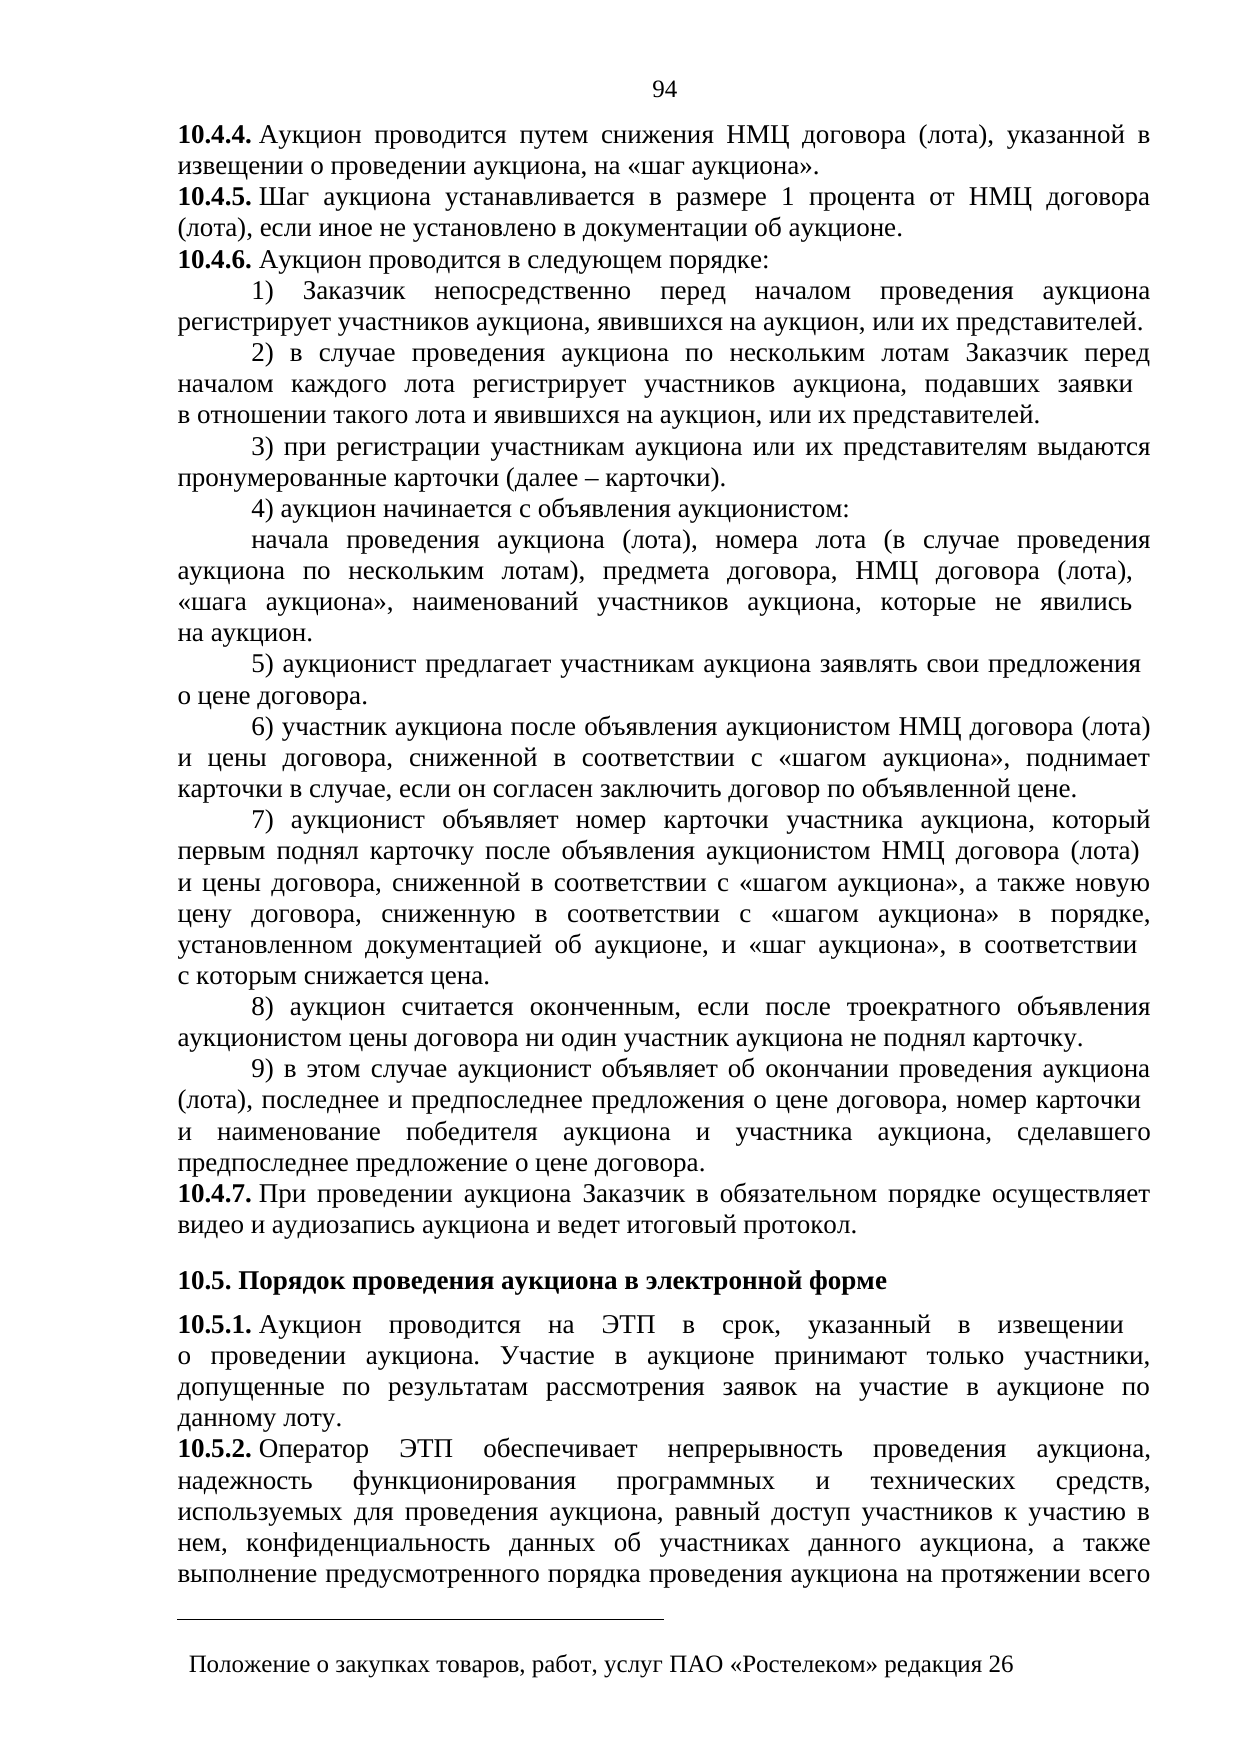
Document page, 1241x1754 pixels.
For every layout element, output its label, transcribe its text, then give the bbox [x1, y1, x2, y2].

list Порядок проведения аукциона в электронной форме [177, 1264, 1152, 1296]
list Шаг аукциона устанавливается в размере 1 процента от НМЦ договора (лота), если иное не установлено в документации об аукционе. [177, 180, 1152, 243]
text 4) аукцион начинается с объявления аукционистом: [177, 492, 1152, 523]
text 6) участник аукциона после объявления аукционистом НМЦ договора (лота) и цены договора, сниженной в соответствии с «шагом аукциона», поднимает карточки в случае, если он согласен заключить договор по объявленной цене. [177, 710, 1152, 803]
text начала проведения аукциона (лота), номера лота (в случае проведения аукциона по нескольким лотам), предмета договора, НМЦ договора (лота), «шага аукциона», наименований участников аукциона, которые не явились на аукцион. [177, 523, 1152, 648]
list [177, 1433, 1152, 1588]
text 1) Заказчик непосредственно перед началом проведения аукциона регистрирует участников аукциона, явившихся на аукцион, или их представителей. [177, 274, 1152, 336]
list Аукцион проводится на ЭТП в срок, указанный в извещении о проведении аукциона. Участие в аукционе принимают только участники, допущенные по результатам рассмотрения заявок на участие в аукционе по данному лоту. [177, 1308, 1152, 1433]
text 5) аукционист предлагает участникам аукциона заявлять свои предложения о цене договора. [177, 648, 1152, 710]
text 2) в случае проведения аукциона по нескольким лотам Заказчик перед началом каждого лота регистрирует участников аукциона, подавших заявки в отношении такого лота и явившихся на аукцион, или их представителей. [177, 336, 1152, 429]
text 3) при регистрации участникам аукциона или их представителям выдаются пронумерованные карточки (далее – карточки). [177, 429, 1152, 492]
list Аукцион проводится путем снижения НМЦ договора (лота), указанной в извещении о проведении аукциона, на «шаг аукциона». [177, 118, 1152, 180]
list При проведении аукциона Заказчик в обязательном порядке осуществляет видео и аудиозапись аукциона и ведет итоговый протокол. [177, 1177, 1152, 1239]
text 8) аукцион считается оконченным, если после троекратного объявления аукционистом цены договора ни один участник аукциона не поднял карточку. [177, 990, 1152, 1052]
text 7) аукционист объявляет номер карточки участника аукциона, который первым поднял карточку после объявления аукционистом НМЦ договора (лота) и цены договора, сниженной в соответствии с «шагом аукциона», а также новую цену договора, сниженную в соответствии с «шагом аукциона» в порядке, установленном документацией об аукционе, и «шаг аукциона», в соответствии с которым снижается цена. [177, 803, 1152, 990]
text 9) в этом случае аукционист объявляет об окончании проведения аукциона (лота), последнее и предпоследнее предложения о цене договора, номер карточки и наименование победителя аукциона и участника аукциона, сделавшего предпоследнее предложение о цене договора. [177, 1052, 1152, 1177]
list Аукцион проводится в следующем порядке: [177, 243, 1152, 274]
